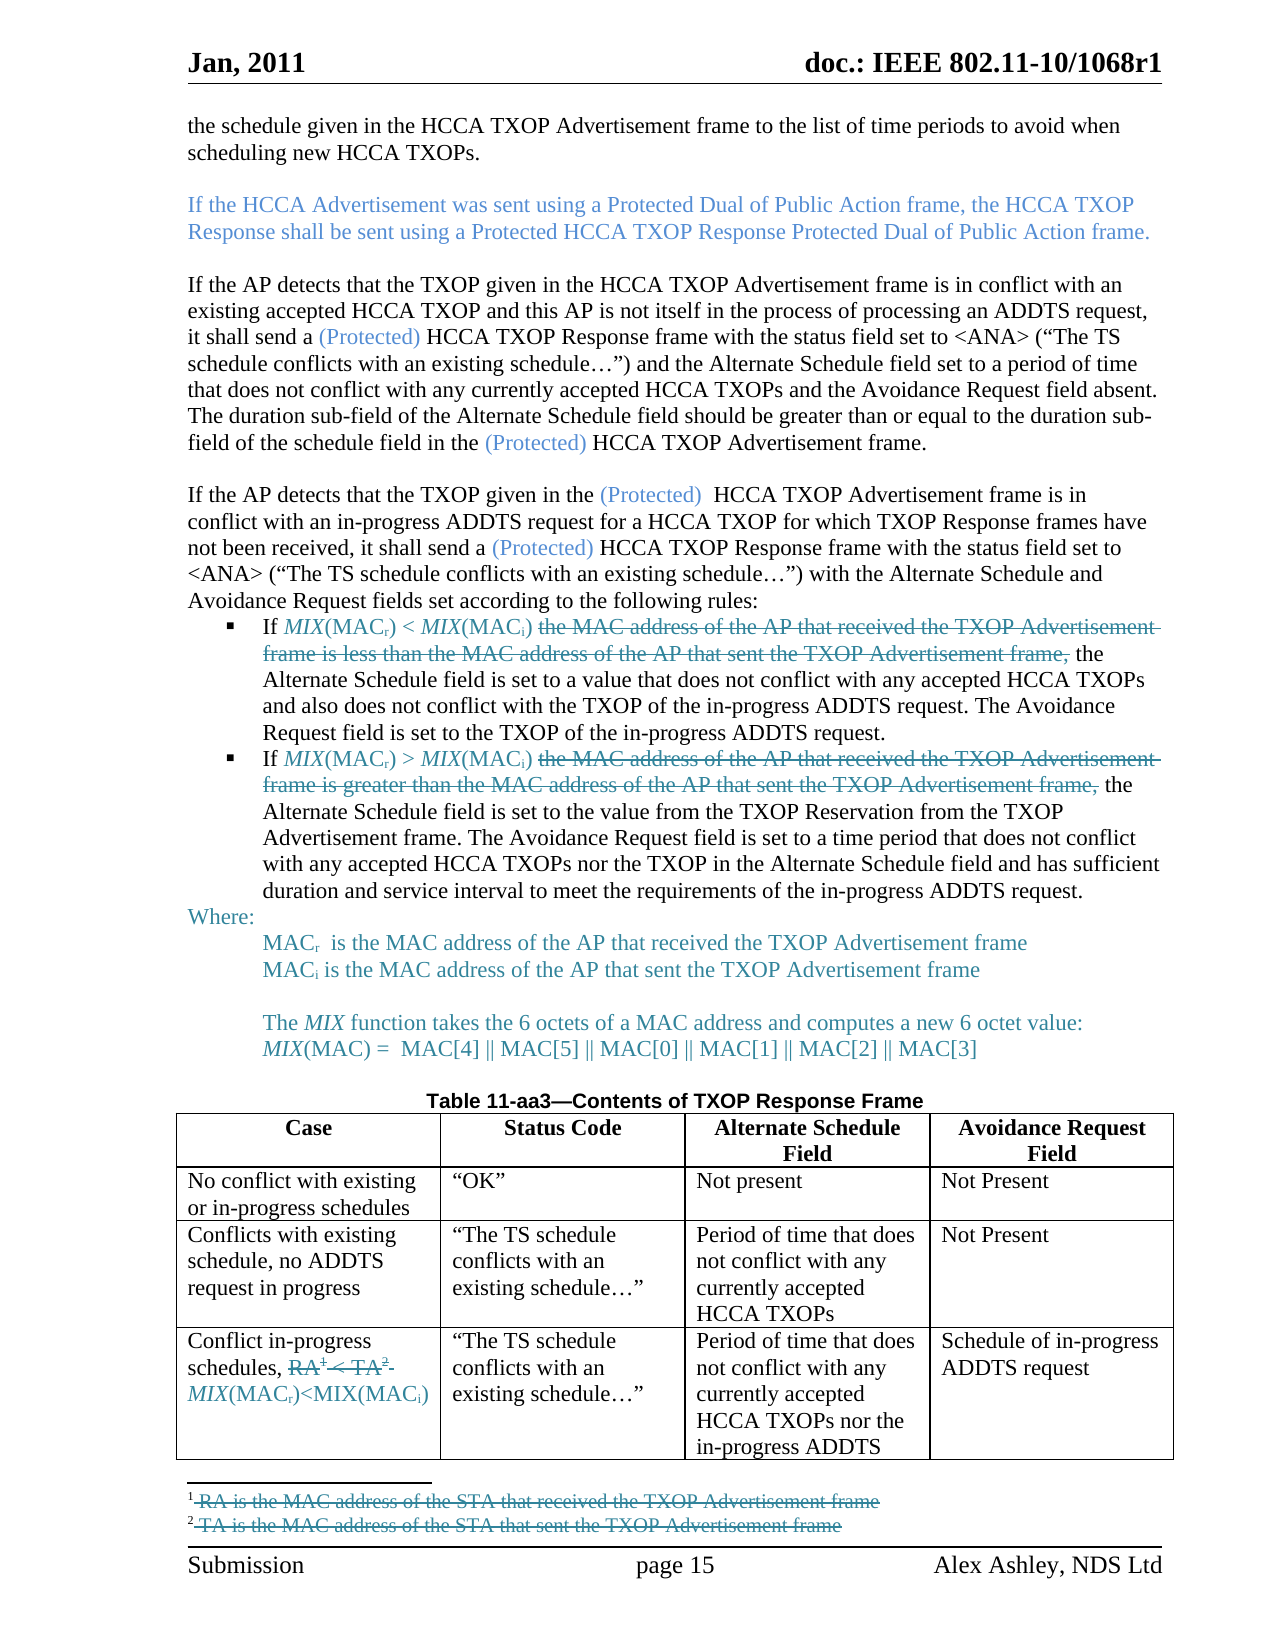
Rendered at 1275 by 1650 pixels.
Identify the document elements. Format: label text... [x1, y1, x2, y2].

text MIX(MAC) = MAC[4] || MAC[5] || MAC[0] || MAC[1] || MAC[2] || MAC[3] [262, 1035, 1162, 1061]
table_cell No conflict with existing or in-progress schedules [177, 1168, 440, 1220]
text If the AP detects that the TXOP given in the HCCA TXOP Advertisement frame is in conflict with an existing accepted HCCA TXOP and this AP is not itself in the process of processing an ADDTS request, it shall send a (Protected) HCCA TXOP Response frame with the status field set to <ANA> (“The TS schedule conflicts with an existing schedule…”) and the Alternate Schedule field set to a period of time that does not conflict with any currently accepted HCCA TXOPs and the Avoidance Request field absent. The duration sub-field of the Alternate Schedule field should be greater than or equal to the duration sub-field of the schedule field in the (Protected) HCCA TXOP Advertisement frame. [187, 271, 1162, 455]
text Where: [187, 903, 1162, 929]
text If the HCCA Advertisement was sent using a Protected Dual of Public Action frame, the HCCA TXOP Response shall be sent using a Protected HCCA TXOP Response Protected Dual of Public Action frame. [187, 192, 1162, 244]
table_cell Conflict in-progress schedules, RA < TA MIX(MACr)<MIX(MACi) [177, 1328, 440, 1459]
text If the AP detects that the TXOP given in the (Protected) HCCA TXOP Advertisement frame is in conflict with an in-progress ADDTS request for a HCCA TXOP for which TXOP Response frames have not been received, it shall send a (Protected) HCCA TXOP Response frame with the status field set to <ANA> (“The TS schedule conflicts with an existing schedule…”) with the Alternate Schedule and Avoidance Request fields set according to the following rules: [187, 481, 1162, 613]
table_header Status Code [441, 1114, 684, 1166]
table_header Alternate Schedule Field [686, 1114, 929, 1166]
table_cell Not Present [931, 1168, 1173, 1220]
list If MIX(MACr) < MIX(MACi) the MAC address of the AP that received the TXOP Advertisement frame is less than the MAC address of the AP that sent the TXOP Advertisement frame, the Alternate Schedule field is set to a value that does not conflict with any accepted HCCA TXOPs and also does not conflict with the TXOP of the in-progress ADDTS request. The Avoidance Request field is set to the TXOP of the in-progress ADDTS request. [225, 613, 1162, 745]
table_cell Period of time that does not conflict with any currently accepted HCCA TXOPs [686, 1221, 929, 1327]
text MACr is the MAC address of the AP that received the TXOP Advertisement frame [262, 929, 1162, 956]
table_header Case [177, 1114, 440, 1166]
text MACi is the MAC address of the AP that sent the TXOP Advertisement frame [262, 956, 1162, 982]
title Table 11-aa3—Contents of TXOP Response Frame [187, 1088, 1162, 1113]
table_cell “The TS schedule conflicts with an existing schedule…” [441, 1221, 684, 1327]
table_cell Conflicts with existing schedule, no ADDTS request in progress [177, 1221, 440, 1327]
table_cell “OK” [441, 1168, 684, 1220]
text The MIX function takes the 6 octets of a MAC address and computes a new 6 octet value: [262, 1008, 1162, 1035]
list If MIX(MACr) > MIX(MACi) the MAC address of the AP that received the TXOP Advertisement frame is greater than the MAC address of the AP that sent the TXOP Advertisement frame, the Alternate Schedule field is set to the value from the TXOP Reservation from the TXOP Advertisement frame. The Avoidance Request field is set to a time period that does not conflict with any accepted HCCA TXOPs nor the TXOP in the Alternate Schedule field and has sufficient duration and service interval to meet the requirements of the in-progress ADDTS request. [225, 745, 1162, 903]
table_cell Not present [686, 1168, 929, 1220]
table_cell “The TS schedule conflicts with an existing schedule…” [441, 1328, 684, 1459]
table_header Avoidance Request Field [931, 1114, 1173, 1166]
table_cell Period of time that does not conflict with any currently accepted HCCA TXOPs nor the in-progress ADDTS request [686, 1328, 929, 1459]
table_cell Not Present [931, 1221, 1173, 1327]
table_cell Schedule of in-progress ADDTS request [931, 1328, 1173, 1459]
